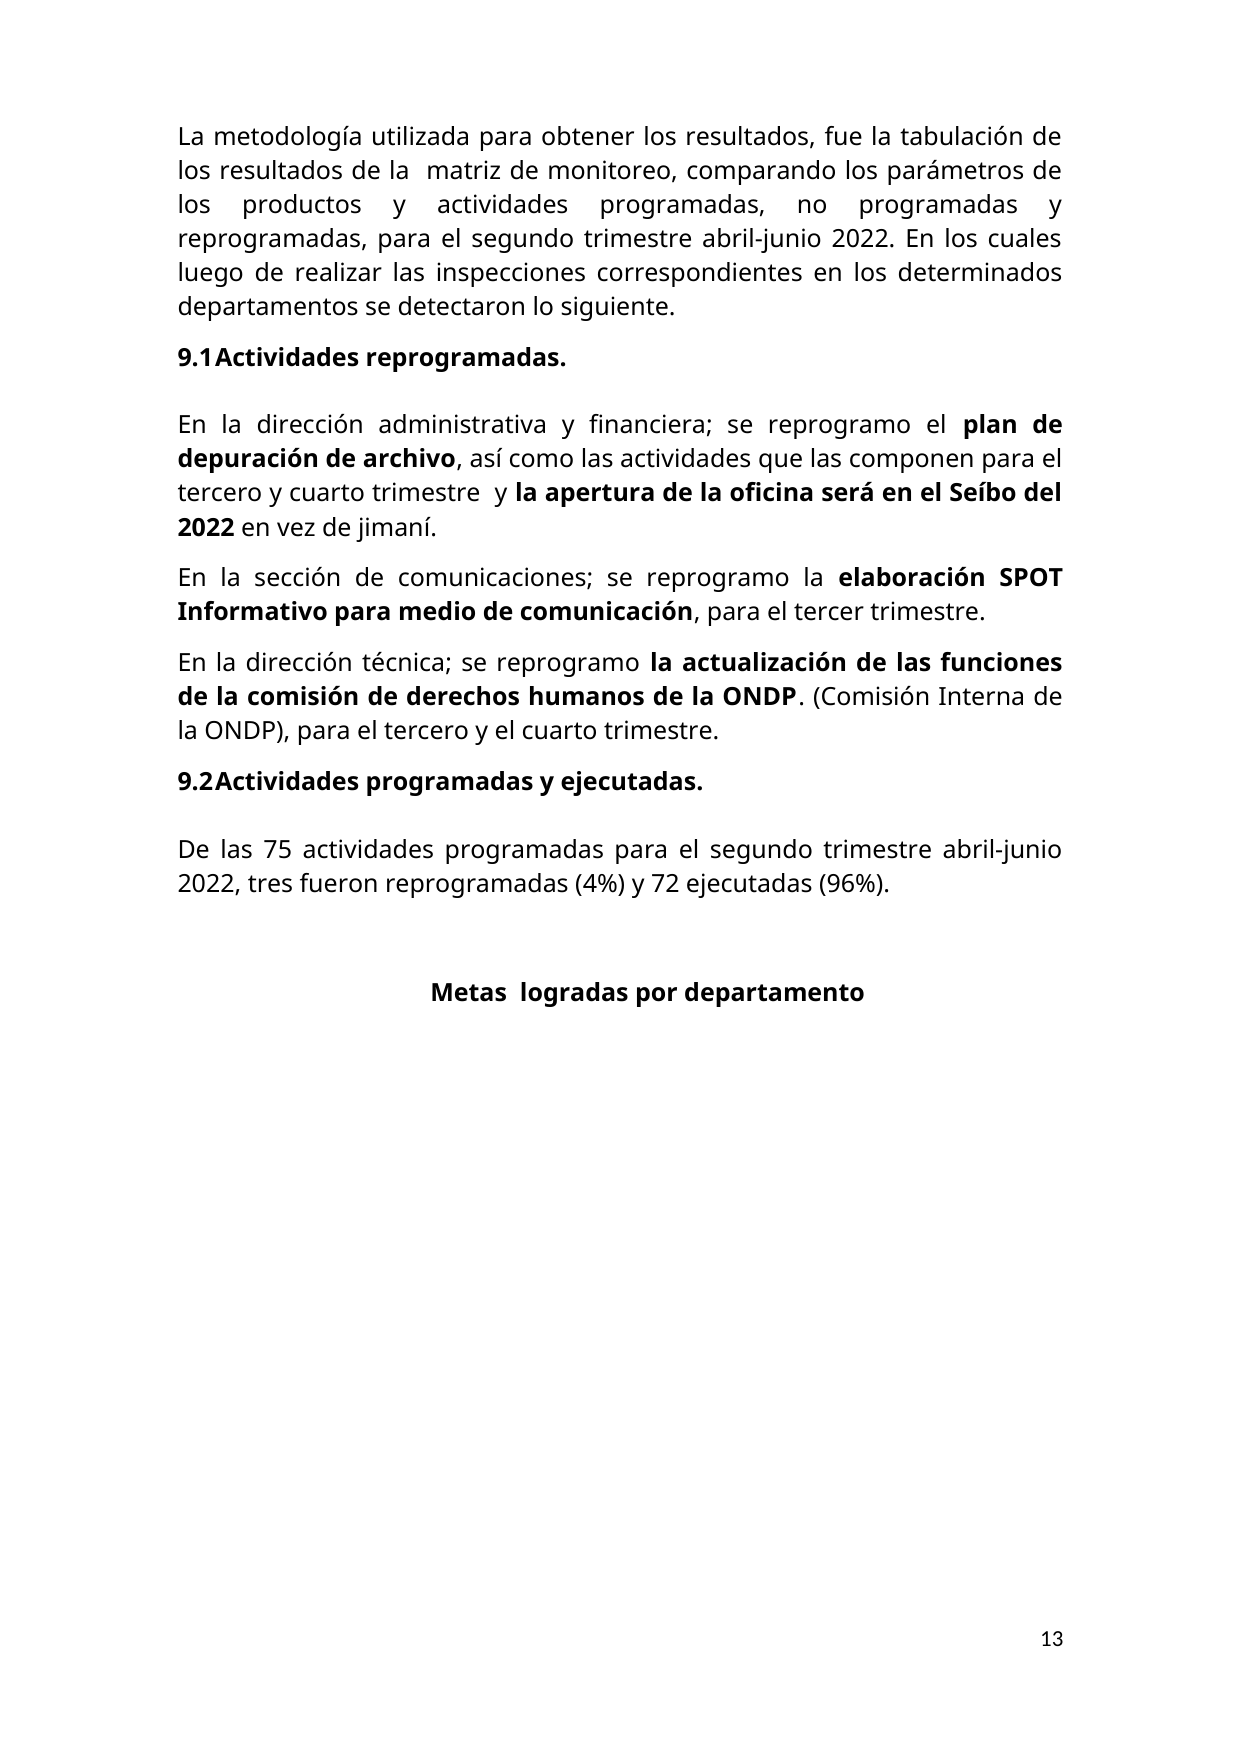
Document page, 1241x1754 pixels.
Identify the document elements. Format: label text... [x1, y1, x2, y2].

text En la dirección administrativa y financiera; se reprogramo el plan de depuración de archivo, así como las actividades que las componen para el tercero y cuarto trimestre y la apertura de la oficina será en el Seíbo del 2022 en vez de jimaní. [177, 407, 1063, 543]
text Metas logradas por departamento [177, 975, 1063, 1009]
list Actividades programadas y ejecutadas. [177, 763, 1063, 798]
text En la sección de comunicaciones; se reprogramo la elaboración SPOT Informativo para medio de comunicación, para el tercer trimestre. [177, 560, 1063, 628]
text En la dirección técnica; se reprogramo la actualización de las funciones de la comisión de derechos humanos de la ONDP. (Comisión Interna de la ONDP), para el tercero y el cuarto trimestre. [177, 645, 1063, 747]
list Actividades reprogramadas. [177, 339, 1063, 373]
text De las 75 actividades programadas para el segundo trimestre abril-junio 2022, tres fueron reprogramadas (4%) y 72 ejecutadas (96%). [177, 831, 1063, 899]
text La metodología utilizada para obtener los resultados, fue la tabulación de los resultados de la matriz de monitoreo, comparando los parámetros de los productos y actividades programadas, no programadas y reprogramadas, para el segundo trimestre abril-junio 2022. En los cuales luego de realizar las inspecciones correspondientes en los determinados departamentos se detectaron lo siguiente. [177, 118, 1063, 323]
